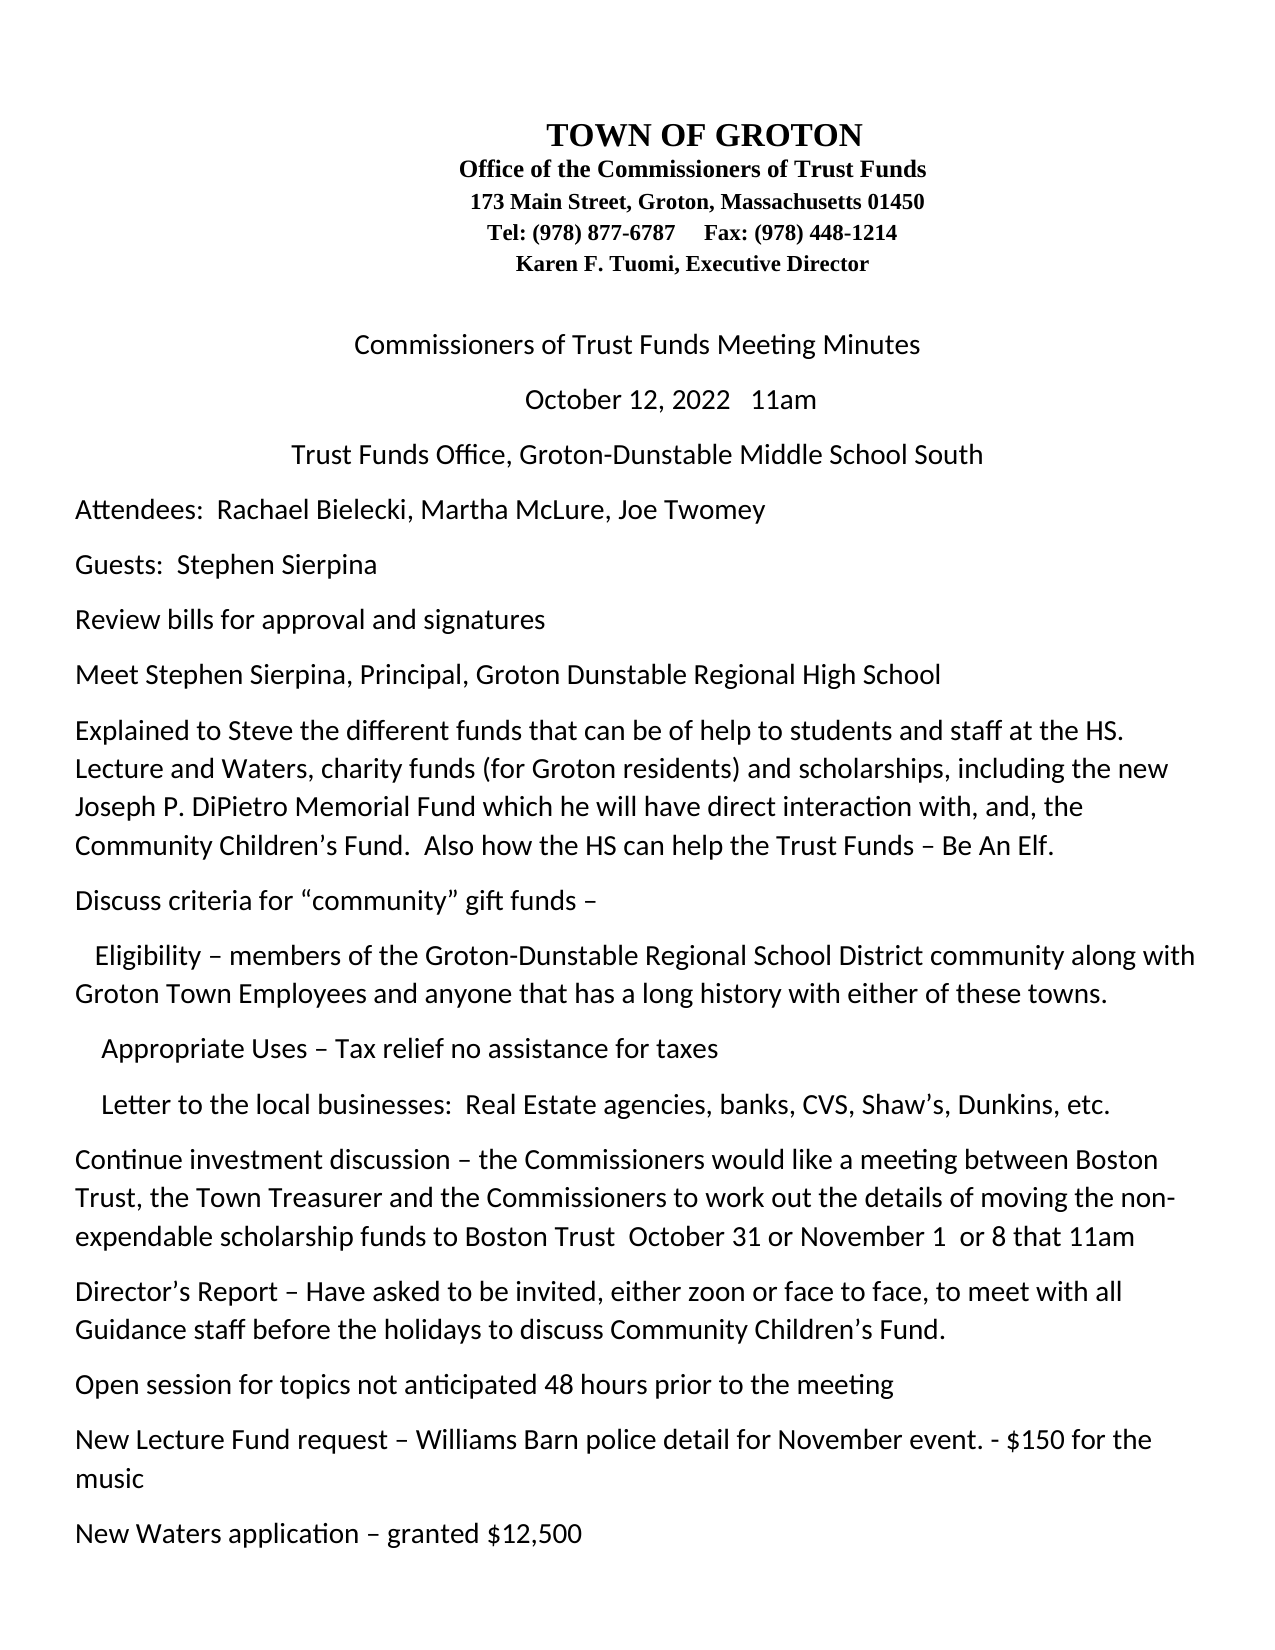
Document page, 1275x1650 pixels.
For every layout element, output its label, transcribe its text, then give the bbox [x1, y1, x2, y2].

text Eligibility – members of the Groton-Dunstable Regional School District community along with Groton Town Employees and anyone that has a long history with either of these towns. [75, 937, 1200, 1011]
text New Waters application – granted $12,500 [75, 1515, 1200, 1551]
text Review bills for approval and signatures [75, 601, 1200, 637]
text Explained to Steve the different funds that can be of help to students and staff at the HS. Lecture and Waters, charity funds (for Groton residents) and scholarships, including the new Joseph P. DiPietro Memorial Fund which he will have direct interaction with, and, the Community Children’s Fund. Also how the HS can help the Trust Funds – Be An Elf. [75, 712, 1200, 862]
text New Lecture Fund request – Williams Barn police detail for November event. - $150 for the music [75, 1421, 1200, 1496]
text Director’s Report – Have asked to be invited, either zoon or face to face, to meet with all Guidance staff before the holidays to discuss Community Children’s Fund. [75, 1273, 1200, 1347]
text Attendees: Rachael Bielecki, Martha McLure, Joe Twomey [75, 491, 1200, 527]
text Commissioners of Trust Funds Meeting Minutes [75, 326, 1200, 361]
text Appropriate Uses – Tax relief no assistance for taxes [75, 1031, 1200, 1066]
text Letter to the local businesses: Real Estate agencies, banks, CVS, Shaw’s, Dunkins, etc. [75, 1086, 1200, 1121]
text Trust Funds Office, Groton-Dunstable Middle School South [75, 436, 1200, 472]
text Meet Stephen Sierpina, Principal, Groton Dunstable Regional High School [75, 656, 1200, 692]
text Discuss criteria for “community” gift funds – [75, 882, 1200, 918]
text Guests: Stephen Sierpina [75, 546, 1200, 582]
text October 12, 2022 11am [450, 381, 1200, 417]
text Open session for topics not anticipated 48 hours prior to the meeting [75, 1366, 1200, 1402]
text Continue investment discussion – the Commissioners would like a meeting between Boston Trust, the Town Treasurer and the Commissioners to work out the details of moving the non-expendable scholarship funds to Boston Trust October 31 or November 1 or 8 that 11am [75, 1141, 1200, 1253]
